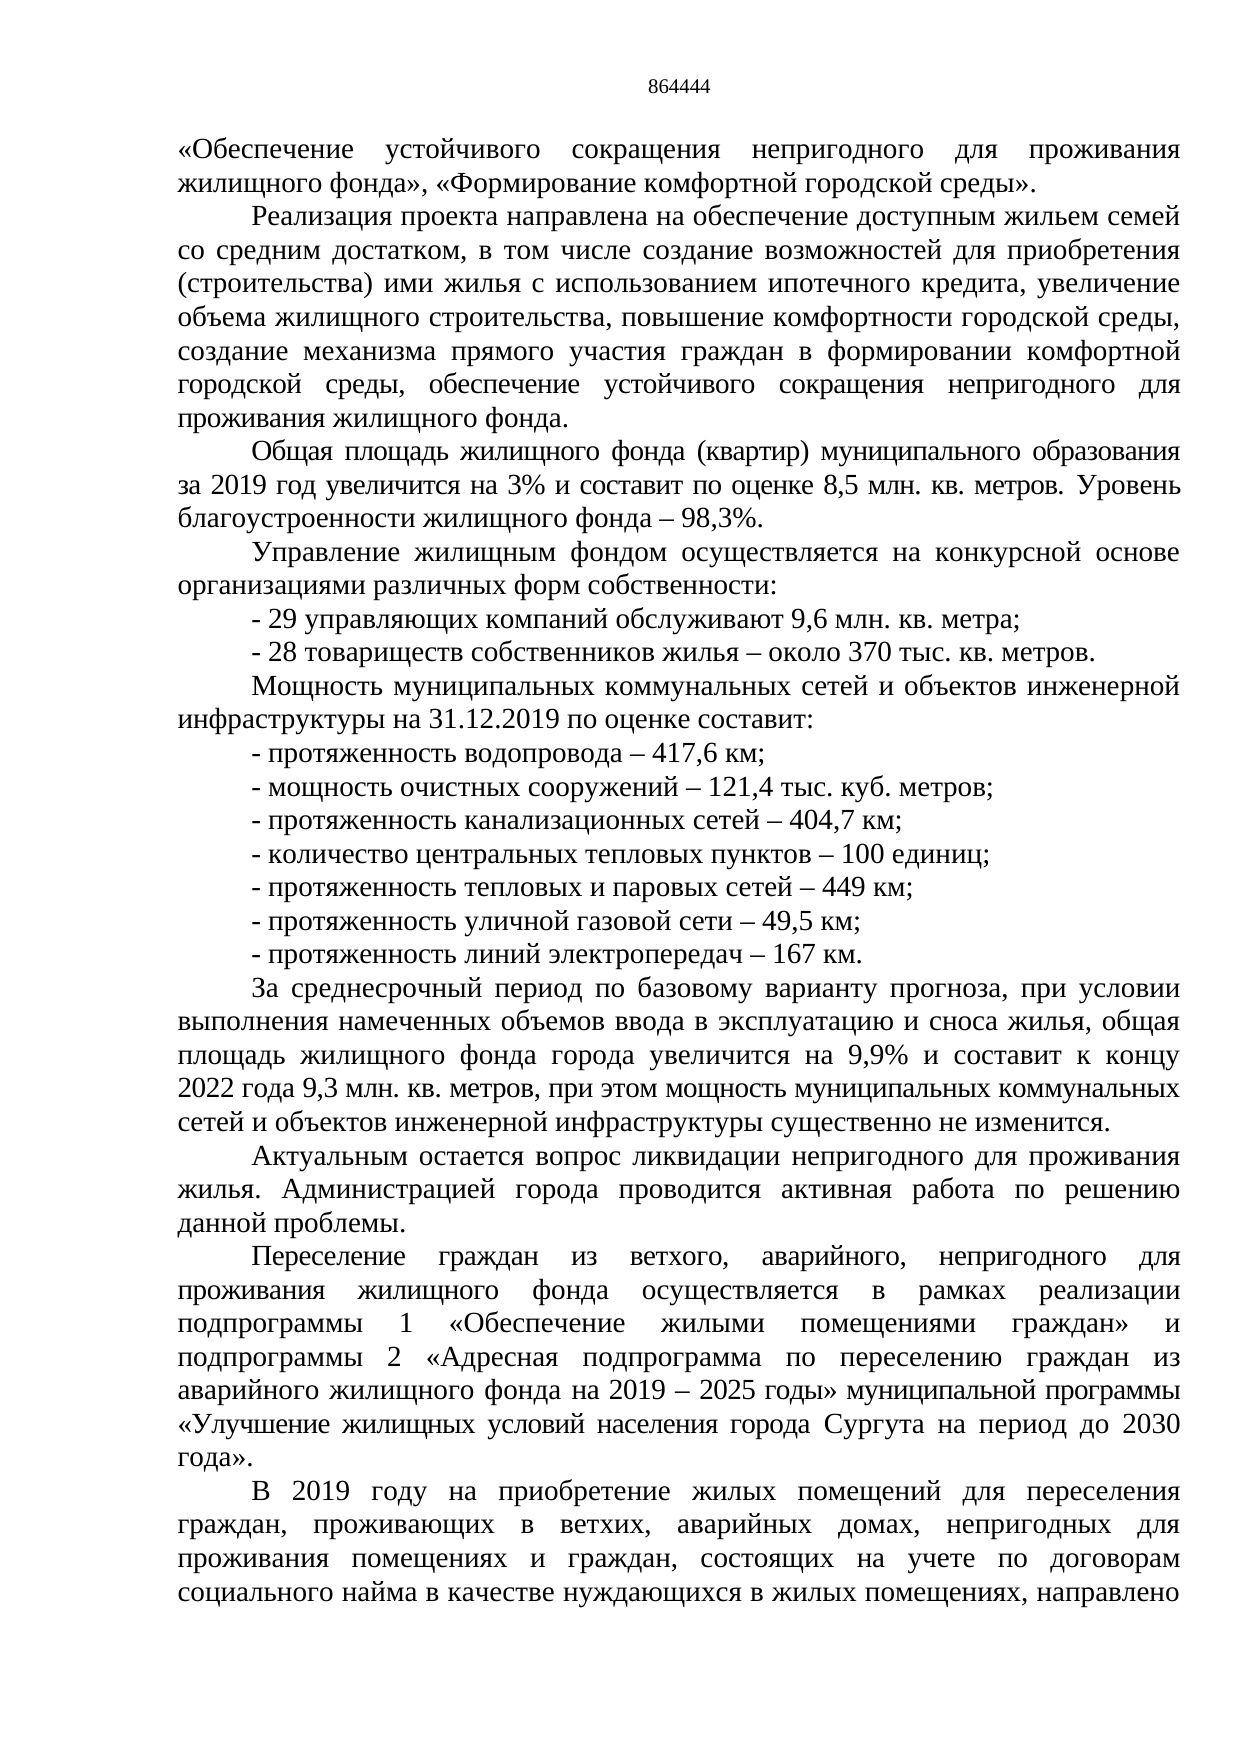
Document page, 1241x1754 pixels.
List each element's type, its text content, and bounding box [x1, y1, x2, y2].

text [177, 131, 1181, 198]
text - протяженность канализационных сетей – 404,7 км; [177, 802, 1181, 836]
text Общая площадь жилищного фонда (квартир) муниципального образования за 2019 год увеличится на 3% и составит по оценке 8,5 млн. кв. метров. Уровень благоустроенности жилищного фонда – 98,3%. [177, 433, 1181, 534]
text Реализация проекта направлена на обеспечение доступным жильем семей со средним достатком, в том числе создание возможностей для приобретения (строительства) ими жилья с использованием ипотечного кредита, увеличение объема жилищного строительства, повышение комфортности городской среды, создание механизма прямого участия граждан в формировании комфортной городской среды, обеспечение устойчивого сокращения непригодного для проживания жилищного фонда. [177, 198, 1181, 433]
text - мощность очистных сооружений – 121,4 тыс. куб. метров; [177, 769, 1181, 802]
text - протяженность линий электропередач – 167 км. [177, 936, 1181, 970]
text За среднесрочный период по базовому варианту прогноза, при условии выполнения намеченных объемов ввода в эксплуатацию и сноса жилья, общая площадь жилищного фонда города увеличится на 9,9% и составит к концу 2022 года 9,3 млн. кв. метров, при этом мощность муниципальных коммунальных сетей и объектов инженерной инфраструктуры существенно не изменится. [177, 970, 1181, 1138]
text - протяженность водопровода – 417,6 км; [177, 735, 1181, 769]
text Актуальным остается вопрос ликвидации непригодного для проживания жилья. Администрацией города проводится активная работа по решению данной проблемы. [177, 1138, 1181, 1238]
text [177, 1473, 1181, 1607]
text - 28 товариществ собственников жилья – около 370 тыс. кв. метров. [177, 634, 1181, 668]
text Мощность муниципальных коммунальных сетей и объектов инженерной инфраструктуры на 31.12.2019 по оценке составит: [177, 668, 1181, 735]
text - протяженность тепловых и паровых сетей – 449 км; [177, 869, 1181, 903]
text - 29 управляющих компаний обслуживают 9,6 млн. кв. метра; [177, 601, 1181, 634]
text Переселение граждан из ветхого, аварийного, непригодного для проживания жилищного фонда осуществляется в рамках реализации подпрограммы 1 «Обеспечение жилыми помещениями граждан» и подпрограммы 2 «Адресная подпрограмма по переселению граждан из аварийного жилищного фонда на 2019 – 2025 годы» муниципальной программы «Улучшение жилищных условий населения города Сургута на период до 2030 года». [177, 1238, 1181, 1473]
text - количество центральных тепловых пунктов – 100 единиц; [177, 836, 1181, 869]
text - протяженность уличной газовой сети – 49,5 км; [177, 903, 1181, 936]
text Управление жилищным фондом осуществляется на конкурсной основе организациями различных форм собственности: [177, 534, 1181, 601]
